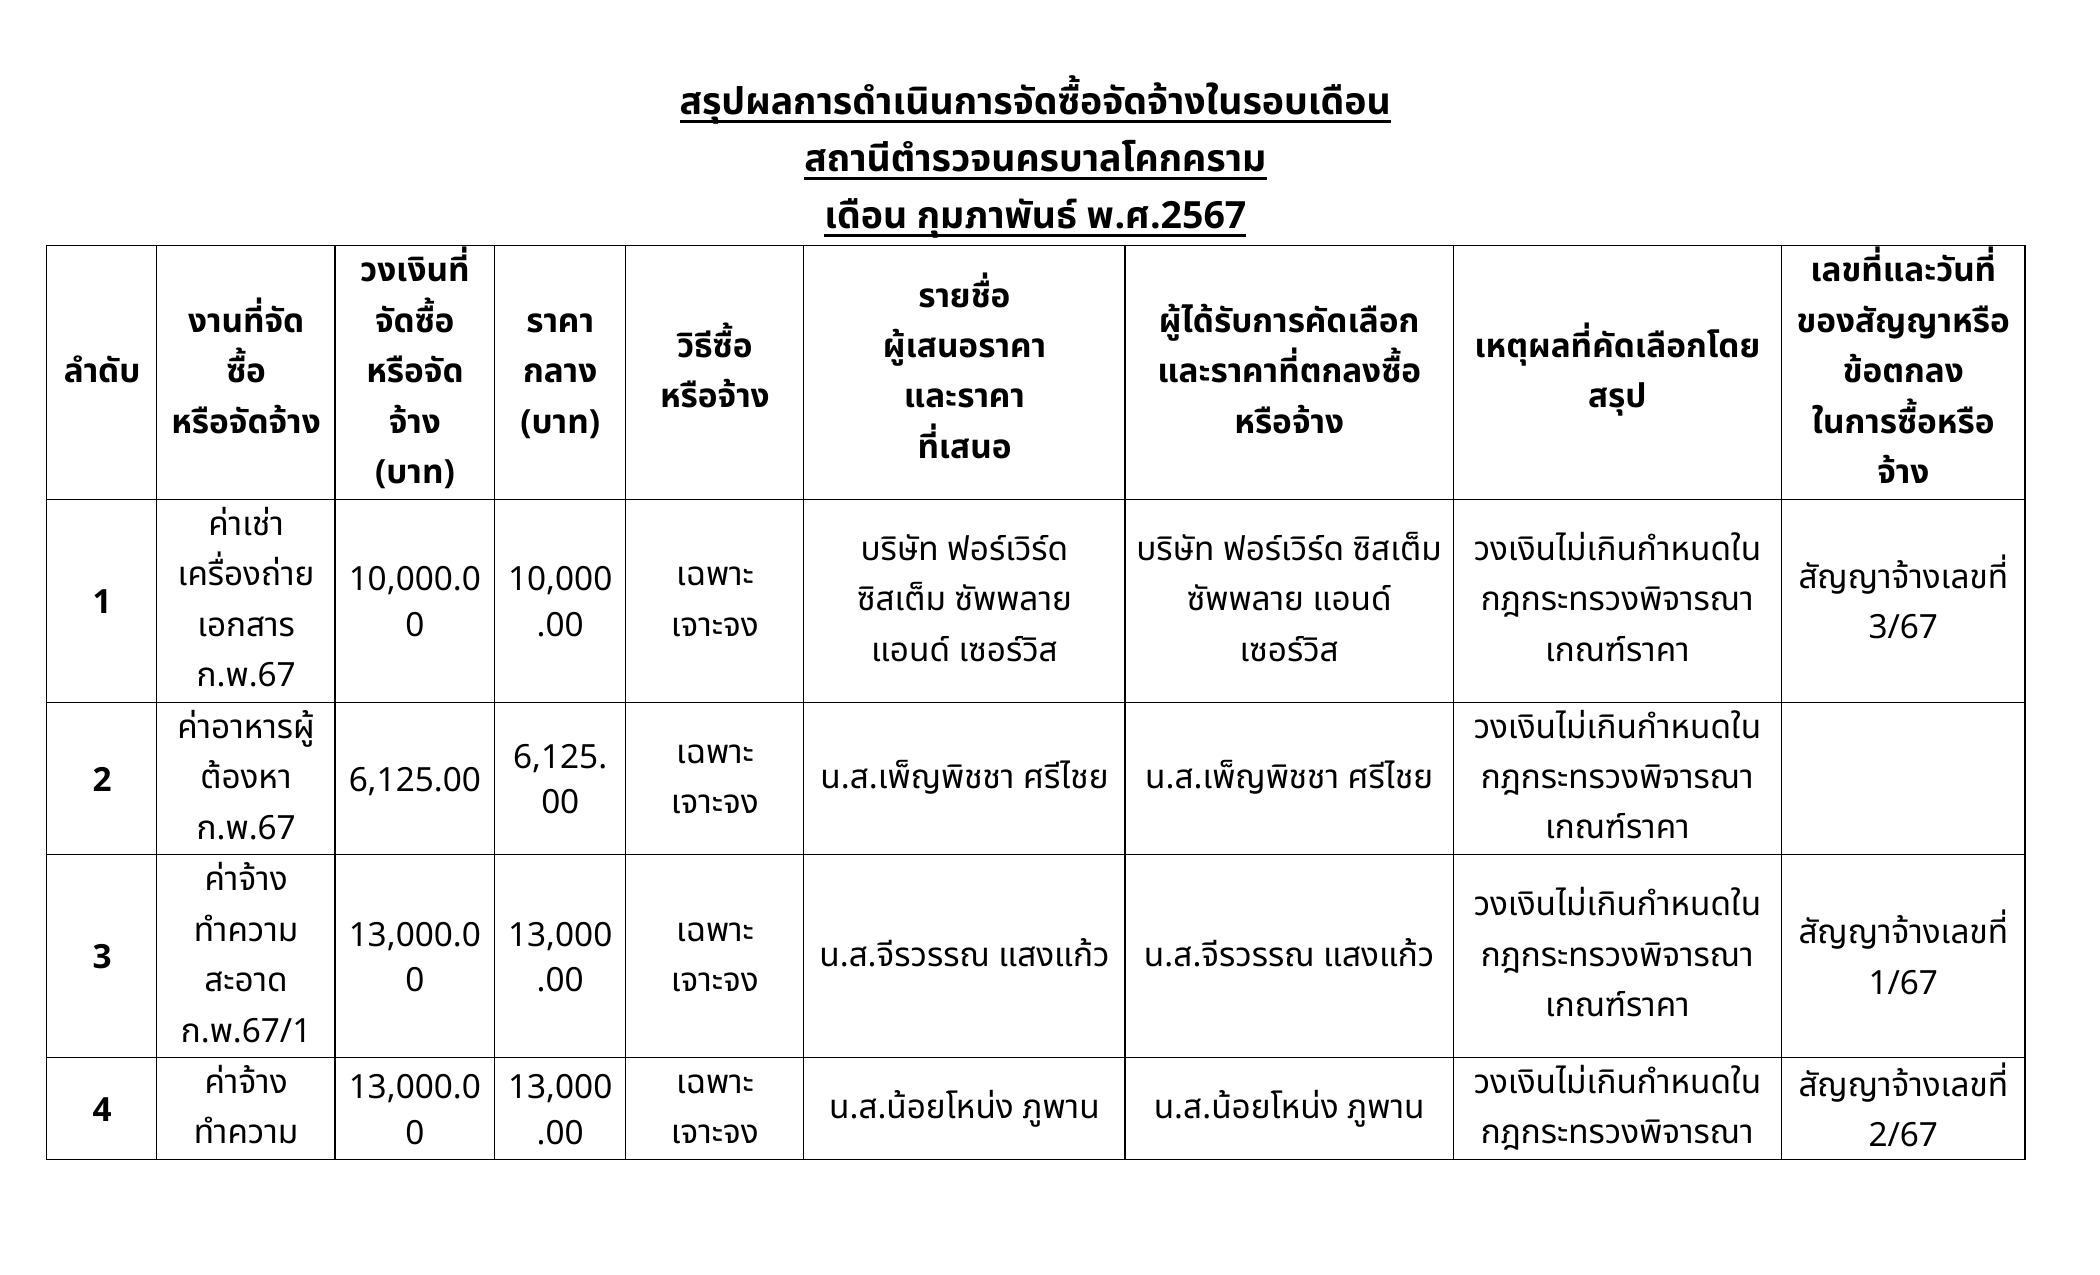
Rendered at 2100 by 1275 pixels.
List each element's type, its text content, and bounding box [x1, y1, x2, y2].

table_cell 13,000.00 [495, 1058, 625, 1159]
table_cell ค่าจ้างทำความสะอาด ก.พ.67/1 [157, 855, 204, 1057]
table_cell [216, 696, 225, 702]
table_header งานที่จัดซื้อ หรือจัดจ้าง [157, 246, 334, 499]
table_cell 10,000.00 [336, 500, 494, 702]
table_cell 6,125.00 [336, 703, 494, 854]
table_cell 6,125.00 [495, 703, 625, 854]
text สรุปผลการดำเนินการจัดซื้อจัดจ้างในรอบเดือน [0, 75, 2070, 132]
text สถานีตำรวจนครบาลโคกคราม [0, 132, 2070, 188]
table_cell ค่าอาหารผู้ต้องหา ก.พ.67 [157, 703, 334, 854]
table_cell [1454, 1058, 1781, 1159]
table_cell สัญญาจ้างเลขที่ 3/67 [1782, 500, 2024, 702]
table_header ราคากลาง (บาท) [495, 246, 625, 499]
table_cell บริษัท ฟอร์เวิร์ด ซิสเต็ม ซัพพลาย แอนด์ เซอร์วิส [1126, 500, 1453, 702]
table_cell ค่าจ้างทำความสะอาด ก.พ.67/1 [201, 1006, 233, 1057]
table_cell วงเงินไม่เกินกำหนดในกฎกระทรวงพิจารณาเกณฑ์ราคา [1454, 855, 1781, 1057]
table_header วิธีซื้อ หรือจ้าง [626, 246, 803, 499]
table_header ผู้ได้รับการคัดเลือกและราคาที่ตกลงซื้อหรือจ้าง [1126, 246, 1453, 499]
table_cell 2 [47, 703, 156, 854]
table_cell 4 [47, 1058, 156, 1159]
table_cell วงเงินไม่เกินกำหนดในกฎกระทรวงพิจารณาเกณฑ์ราคา [1454, 703, 1781, 854]
table_cell 13,000.00 [336, 855, 494, 1057]
table_cell ค่าเช่าเครื่องถ่ายเอกสาร ก.พ.67 [248, 500, 334, 702]
table_header เลขที่และวันที่ของสัญญาหรือข้อตกลง ในการซื้อหรือจ้าง [1782, 246, 2024, 499]
table_cell น.ส.น้อยโหน่ง ภูพาน [1126, 1058, 1453, 1159]
text เดือน กุมภาพันธ์ พ.ศ.2567 [0, 188, 2070, 245]
table_cell ค่าจ้างทำความสะอาด ก.พ.67/2 [157, 1058, 334, 1159]
table_cell ค่าจ้างทำความสะอาด ก.พ.67/1 [233, 855, 334, 1057]
table_cell ค่าเช่าเครื่องถ่ายเอกสาร ก.พ.67 [157, 500, 208, 702]
table_cell เฉพาะเจาะจง [626, 500, 803, 702]
table_cell 1 [47, 500, 156, 702]
table_cell วงเงินไม่เกินกำหนดในกฎกระทรวงพิจารณาเกณฑ์ราคา [1454, 500, 1781, 702]
table_cell น.ส.จีรวรรณ แสงแก้ว [804, 855, 1124, 1057]
table_cell 3 [47, 855, 156, 1057]
table_header วงเงินที่ จัดซื้อ หรือจัดจ้าง (บาท) [336, 246, 494, 499]
table_cell เฉพาะเจาะจง [626, 855, 803, 1057]
table_header รายชื่อ ผู้เสนอราคา และราคา ที่เสนอ [804, 246, 1124, 499]
table_cell เฉพาะเจาะจง [626, 703, 803, 854]
table_cell [1782, 703, 2024, 854]
table_cell 10,000.00 [495, 500, 625, 702]
table_cell น.ส.เพ็ญพิชชา ศรีไชย [1126, 703, 1453, 854]
table_cell น.ส.เพ็ญพิชชา ศรีไชย [804, 703, 1124, 854]
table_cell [1782, 1058, 2024, 1159]
table_header ลำดับ [47, 246, 156, 499]
table_cell น.ส.จีรวรรณ แสงแก้ว [1126, 855, 1453, 1057]
table_header เหตุผลที่คัดเลือกโดยสรุป [1454, 246, 1781, 499]
table_cell 13,000.00 [495, 855, 625, 1057]
table_cell สัญญาจ้างเลขที่ 1/67 [1782, 855, 2024, 1057]
table_cell เฉพาะเจาะจง [626, 1058, 803, 1159]
table_cell น.ส.น้อยโหน่ง ภูพาน [804, 1058, 1124, 1159]
table_cell 13,000.00 [336, 1058, 494, 1159]
table_cell บริษัท ฟอร์เวิร์ด ซิสเต็ม ซัพพลาย แอนด์ เซอร์วิส [804, 500, 1124, 702]
